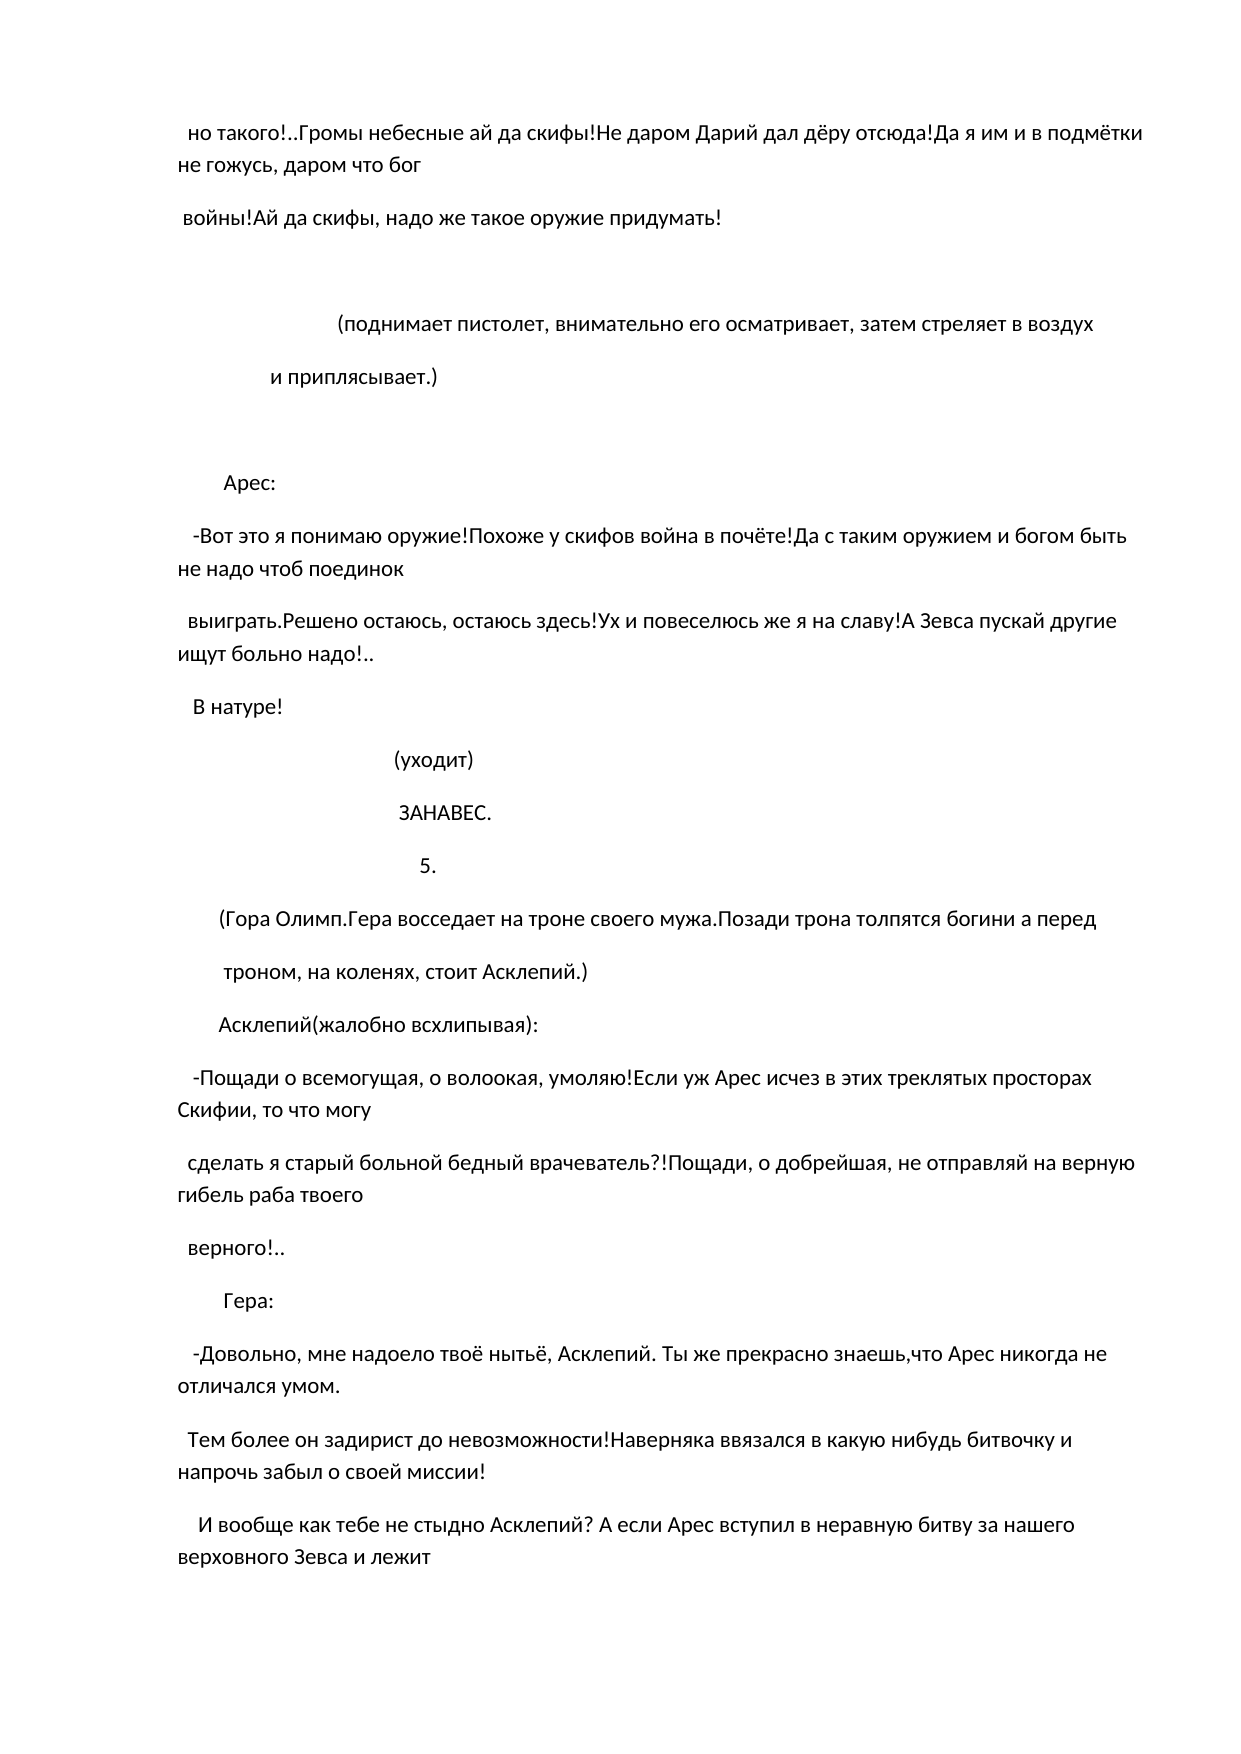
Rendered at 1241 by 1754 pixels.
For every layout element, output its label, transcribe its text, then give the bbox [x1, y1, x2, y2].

text и приплясывает.) [177, 362, 1152, 390]
text -Довольно, мне надоело твоё нытьё, Асклепий. Ты же прекрасно знаешь,что Арес никогда не отличался умом. [177, 1339, 1152, 1400]
text (уходит) [177, 745, 1152, 773]
text И вообще как тебе не стыдно Асклепий? А если Арес вступил в неравную битву за нашего верховного Зевса и лежит [177, 1510, 1152, 1570]
text сделать я старый больной бедный врачеватель?!Пощади, о добрейшая, не отправляй на верную гибель раба твоего [177, 1148, 1152, 1208]
text но такого!..Громы небесные ай да скифы!Не даром Дарий дал дёру отсюда!Да я им и в подмётки не гожусь, даром что бог [177, 118, 1152, 178]
text Асклепий(жалобно всхлипывая): [177, 1010, 1152, 1038]
text войны!Ай да скифы, надо же такое оружие придумать! [177, 203, 1152, 231]
text -Пощади о всемогущая, о волоокая, умоляю!Если уж Арес исчез в этих треклятых просторах Скифии, то что могу [177, 1063, 1152, 1123]
text верного!.. [177, 1233, 1152, 1261]
text (поднимает пистолет, внимательно его осматривает, затем стреляет в воздух [177, 309, 1152, 337]
text 5. [177, 851, 1152, 879]
text ЗАНАВЕС. [177, 798, 1152, 826]
text -Вот это я понимаю оружие!Похоже у скифов война в почёте!Да с таким оружием и богом быть не надо чтоб поединок [177, 521, 1152, 582]
text Арес: [177, 468, 1152, 496]
text выиграть.Решено остаюсь, остаюсь здесь!Ух и повеселюсь же я на славу!А Зевса пускай другие ищут больно надо!.. [177, 607, 1152, 667]
text В натуре! [177, 692, 1152, 720]
text (Гора Олимп.Гера восседает на троне своего мужа.Позади трона толпятся богини а перед [177, 904, 1152, 932]
text троном, на коленях, стоит Асклепий.) [177, 957, 1152, 985]
text Тем более он задирист до невозможности!Наверняка ввязался в какую нибудь битвочку и напрочь забыл о своей миссии! [177, 1425, 1152, 1485]
text Гера: [177, 1286, 1152, 1314]
